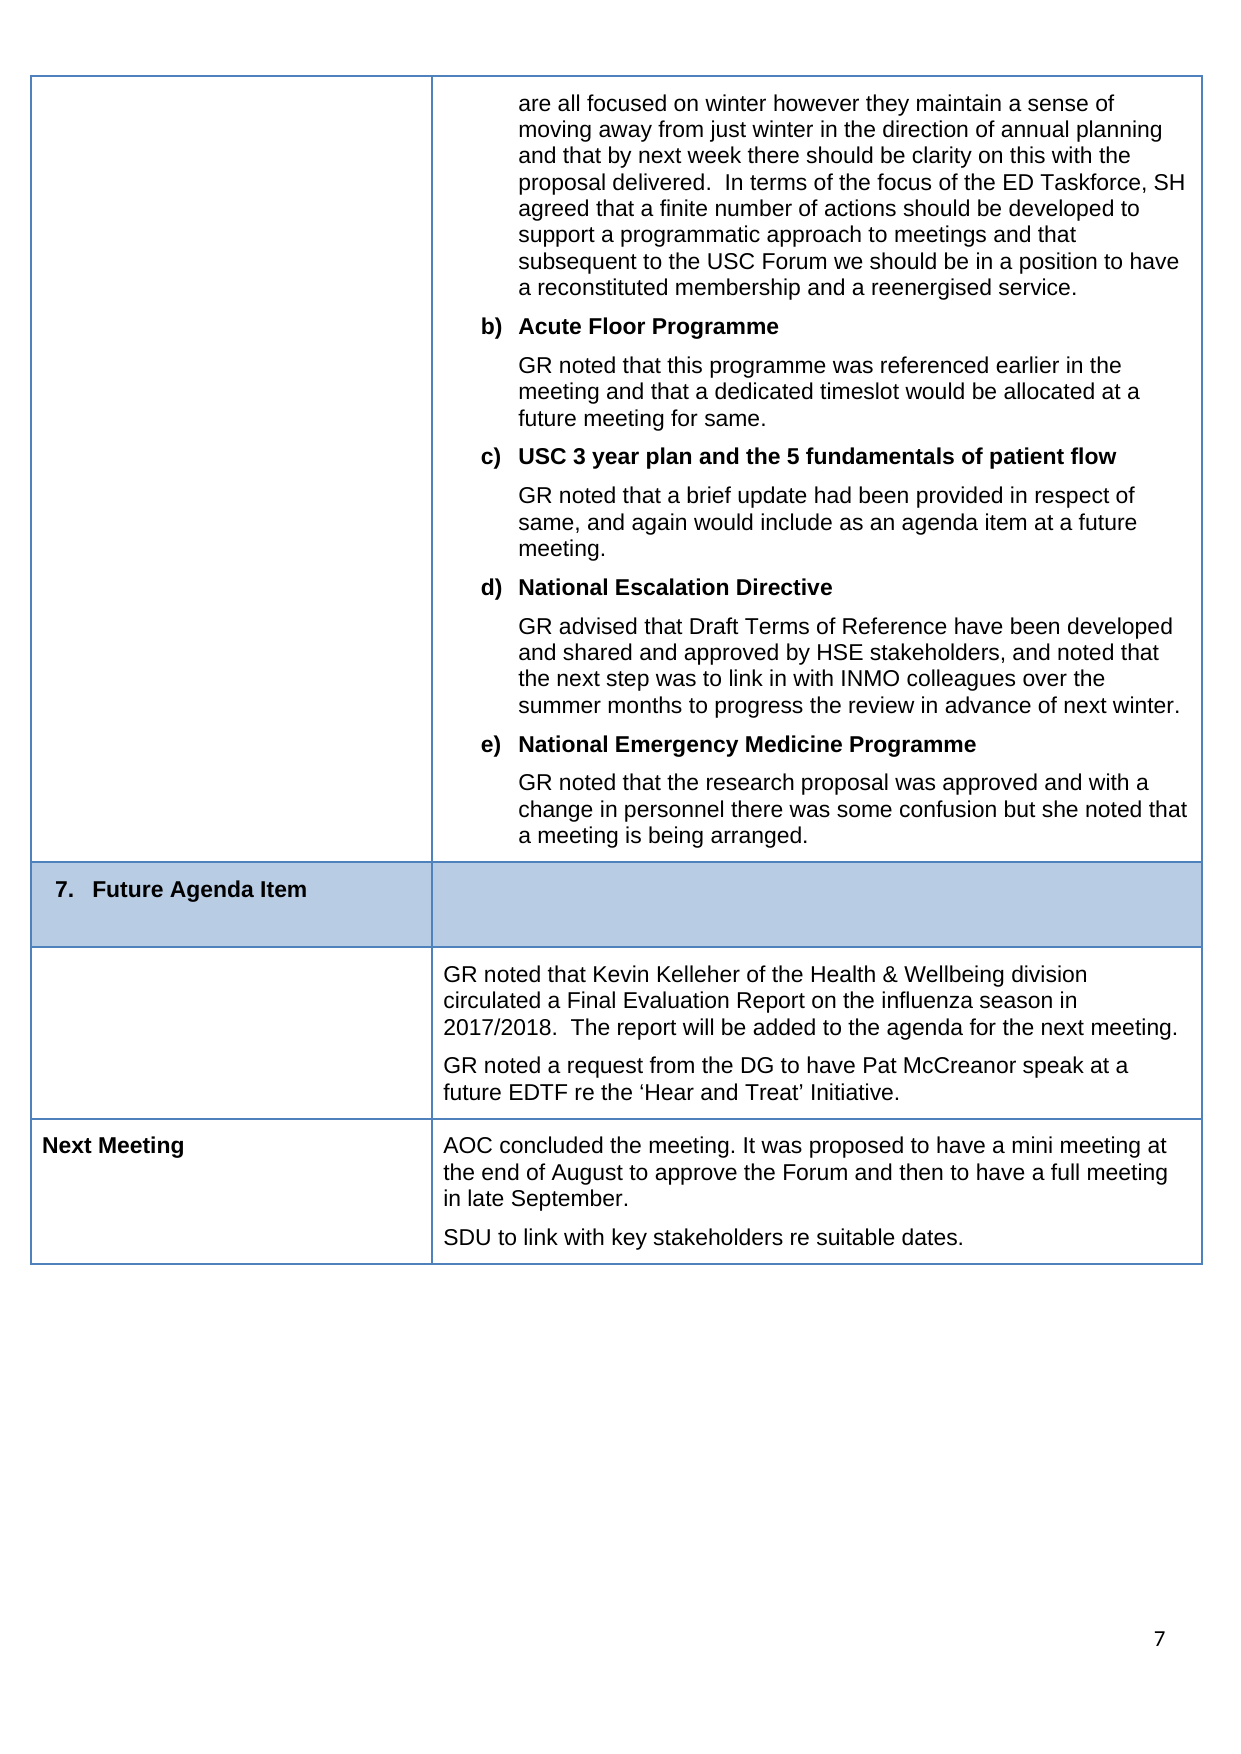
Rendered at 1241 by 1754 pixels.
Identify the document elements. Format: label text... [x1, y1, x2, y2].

table_cell AOC concluded the meeting. It was proposed to have a mini meeting at the end of August to approve the Forum and then to have a full meeting in late September. SDU to link with key stakeholders re suitable dates. [433, 1120, 1201, 1262]
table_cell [433, 77, 1201, 861]
table_cell [433, 863, 1201, 946]
table_cell Future Agenda Item [32, 863, 431, 946]
table_cell [32, 948, 431, 1117]
table_cell [32, 77, 431, 861]
table_cell Next Meeting [32, 1120, 431, 1262]
table_cell GR noted that Kevin Kelleher of the Health & Wellbeing division circulated a Final Evaluation Report on the influenza season in 2017/2018. The report will be added to the agenda for the next meeting. GR noted a request from the DG to have Pat McCreanor speak at a future EDTF re the ‘Hear and Treat’ Initiative. [433, 948, 1201, 1117]
